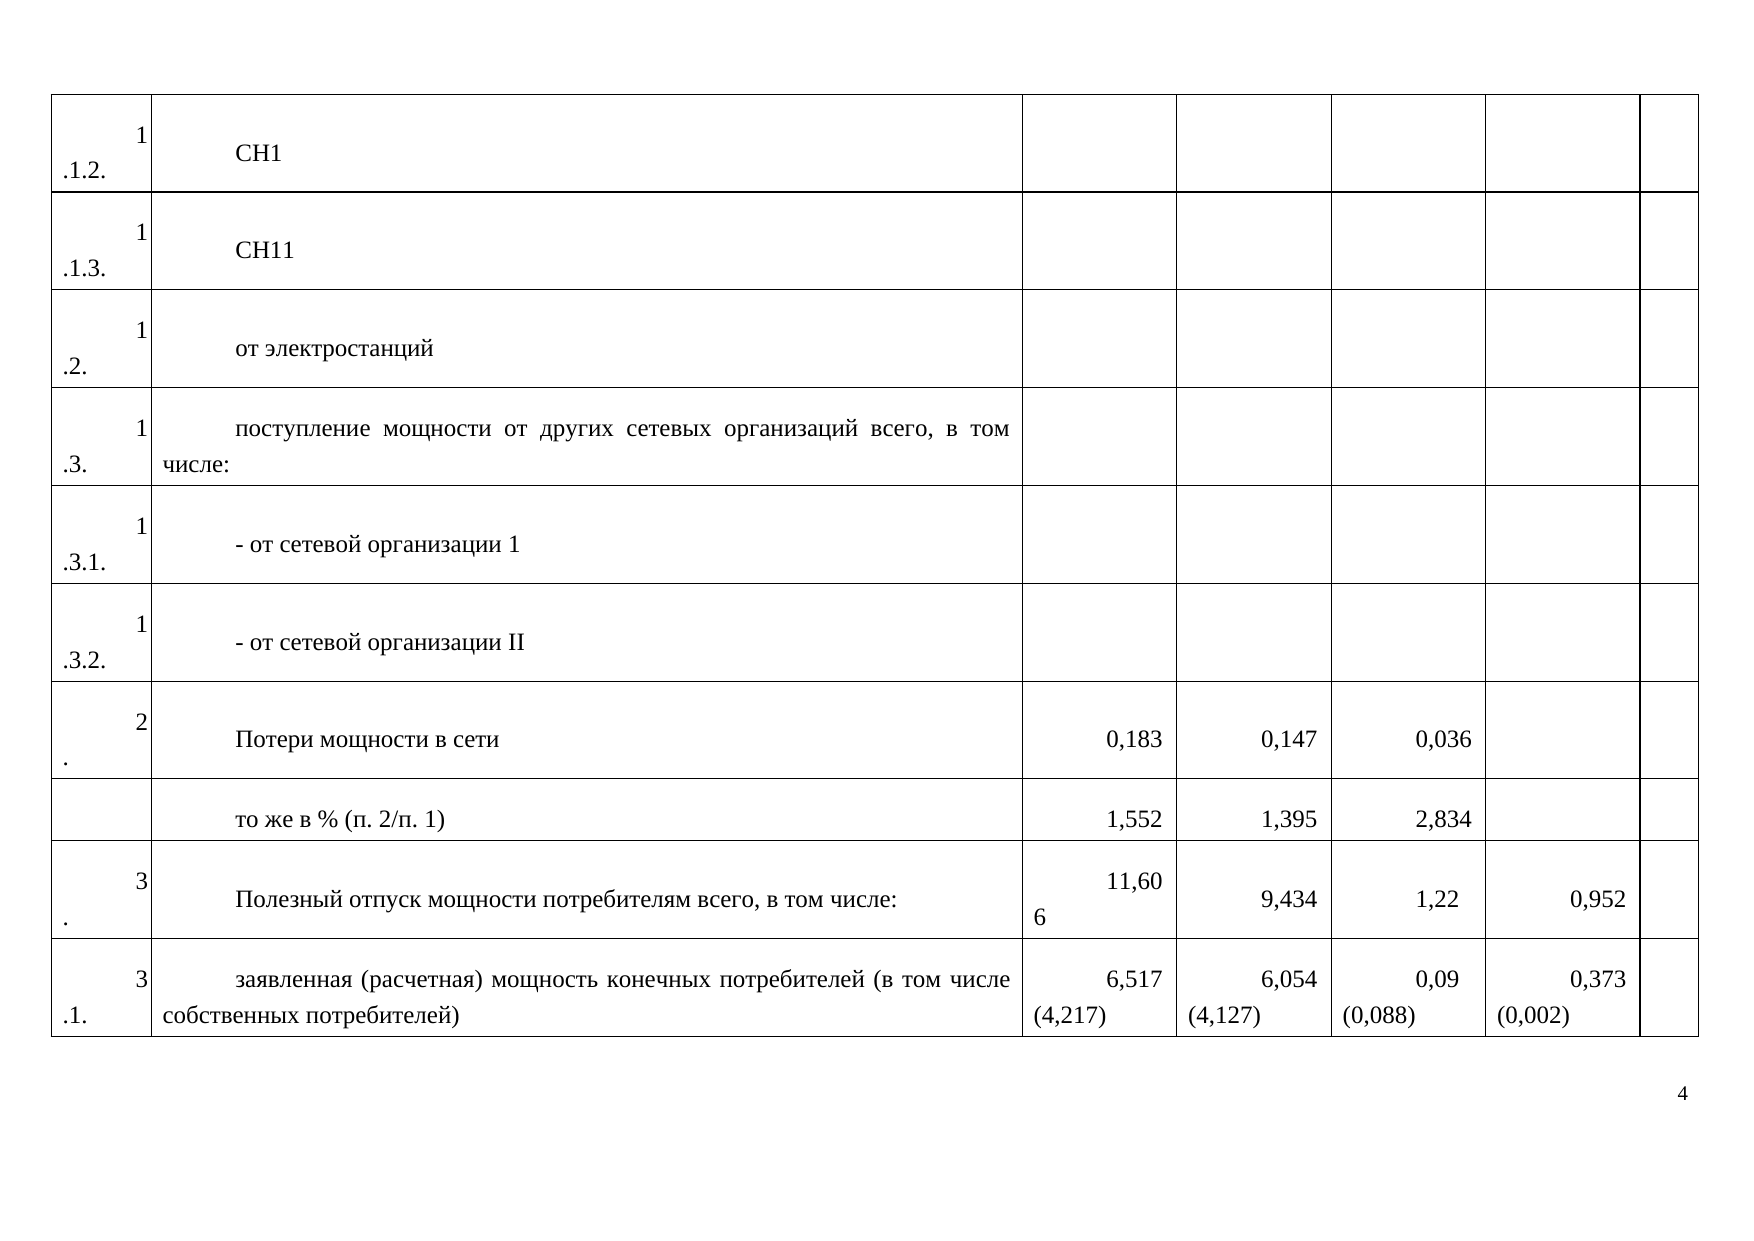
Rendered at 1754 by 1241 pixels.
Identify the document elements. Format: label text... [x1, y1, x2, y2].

table_cell 6,517 (4,217) [1023, 939, 1176, 1036]
table_cell СН1 [152, 95, 1022, 191]
table_cell [1641, 95, 1698, 191]
table_cell [1641, 290, 1698, 387]
table_cell [1332, 584, 1485, 681]
table_cell 1,22 [1332, 841, 1485, 938]
table_cell [1023, 388, 1176, 485]
table_cell 1.3. [52, 388, 151, 485]
table_cell 0,183 [1023, 682, 1176, 778]
table_cell [1177, 193, 1331, 289]
table_cell [1641, 939, 1698, 1036]
table_cell 3.1. [52, 939, 151, 1036]
table_cell 9,434 [1177, 841, 1331, 938]
table_cell 0,373 (0,002) [1486, 939, 1639, 1036]
table_cell 0,09 (0,088) [1332, 939, 1485, 1036]
table_cell 0,147 [1177, 682, 1331, 778]
table_cell [1332, 95, 1485, 191]
table_cell [1177, 584, 1331, 681]
table_cell 1.1.2. [52, 95, 151, 191]
table_cell [1486, 193, 1639, 289]
table_cell 1.2. [52, 290, 151, 387]
table_cell [1486, 486, 1639, 583]
table_cell [1177, 486, 1331, 583]
table_cell [1486, 682, 1639, 778]
table_cell 3. [52, 841, 151, 938]
table_cell [1486, 779, 1639, 840]
table_cell от электростанций [152, 290, 1022, 387]
table_cell [1332, 290, 1485, 387]
table_cell [1641, 682, 1698, 778]
table_cell [52, 779, 151, 840]
table_cell 1,552 [1023, 779, 1176, 840]
table_cell [1641, 388, 1698, 485]
table_cell заявленная (расчетная) мощность конечных потребителей (в том числе собственных потребителей) [152, 939, 1022, 1036]
table_cell [1177, 290, 1331, 387]
table_cell [1486, 95, 1639, 191]
table_cell 11,606 [1023, 841, 1176, 938]
table_cell [1486, 584, 1639, 681]
table_cell 1.1.3. [52, 193, 151, 289]
table_cell 1.3.2. [52, 584, 151, 681]
table_cell [1177, 95, 1331, 191]
table_cell [1332, 193, 1485, 289]
table_cell [1641, 193, 1698, 289]
table_cell [1177, 388, 1331, 485]
table_cell - от сетевой организации II [152, 584, 1022, 681]
table_cell [1641, 584, 1698, 681]
table_cell 6,054 (4,127) [1177, 939, 1331, 1036]
table_cell Потери мощности в сети [152, 682, 1022, 778]
table_cell [1486, 388, 1639, 485]
table_cell 2,834 [1332, 779, 1485, 840]
table_cell [1332, 486, 1485, 583]
table_cell [1641, 779, 1698, 840]
table_cell [1023, 95, 1176, 191]
table_cell поступление мощности от других сетевых организаций всего, в том числе: [152, 388, 1022, 485]
table_cell [1332, 388, 1485, 485]
table_cell 0,036 [1332, 682, 1485, 778]
table_cell 0,952 [1486, 841, 1639, 938]
table_cell - от сетевой организации 1 [152, 486, 1022, 583]
table_cell 2. [52, 682, 151, 778]
table_cell [1023, 486, 1176, 583]
table_cell то же в % (п. 2/п. 1) [152, 779, 1022, 840]
table_cell 1.3.1. [52, 486, 151, 583]
table_cell 1,395 [1177, 779, 1331, 840]
table_cell [1486, 290, 1639, 387]
table_cell [1023, 290, 1176, 387]
table_cell [1641, 841, 1698, 938]
table_cell СН11 [152, 193, 1022, 289]
table_cell [1023, 584, 1176, 681]
table_cell [1023, 193, 1176, 289]
table_cell [1641, 486, 1698, 583]
table_cell Полезный отпуск мощности потребителям всего, в том числе: [152, 841, 1022, 938]
